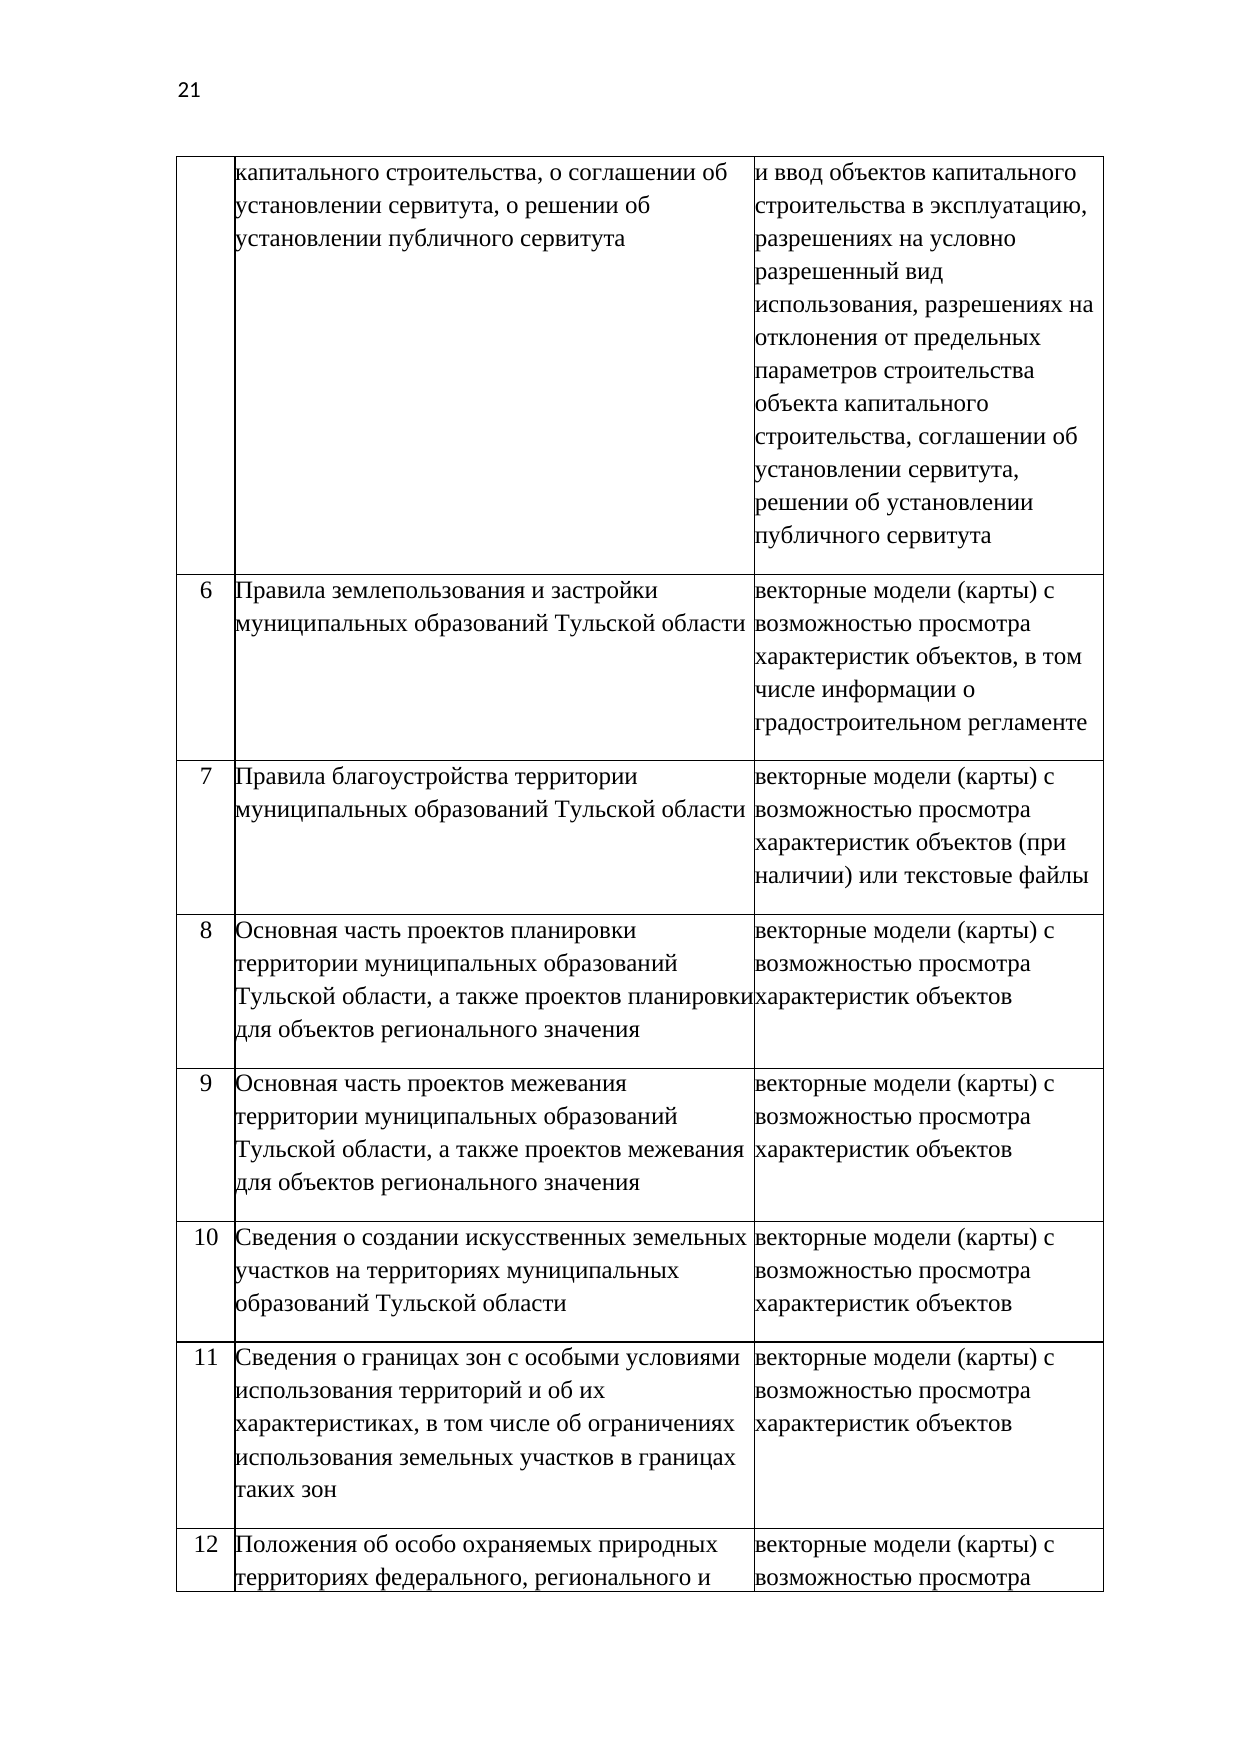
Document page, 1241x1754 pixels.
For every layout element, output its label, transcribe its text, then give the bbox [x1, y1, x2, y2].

table_cell 8 [177, 915, 234, 1067]
table_cell векторные модели (карты) с возможностью просмотра характеристик объектов [755, 1069, 1103, 1221]
table_cell 9 [177, 1069, 234, 1221]
table_cell 7 [177, 761, 234, 914]
table_cell Сведения о границах зон с особыми условиями использования территорий и об их характеристиках, в том числе об ограничениях использования земельных участков в границах таких зон [236, 1343, 754, 1528]
table_cell векторные модели (карты) с возможностью просмотра характеристик объектов [755, 1343, 1103, 1528]
table_cell Правила землепользования и застройки муниципальных образований Тульской области [236, 575, 754, 760]
table_cell векторные модели (карты) с возможностью просмотра характеристик объектов, в том числе информации о градостроительном регламенте [755, 575, 1103, 760]
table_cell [236, 157, 754, 574]
table_cell векторные модели (карты) с возможностью просмотра характеристик объектов (при наличии) или текстовые файлы [755, 761, 1103, 914]
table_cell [755, 157, 1103, 574]
table_cell векторные модели (карты) с возможностью просмотра характеристик объектов [755, 915, 1103, 1067]
table_cell 5 [177, 157, 234, 574]
table_cell 11 [177, 1343, 234, 1528]
table_cell Правила благоустройства территории муниципальных образований Тульской области [236, 761, 754, 914]
table_cell 10 [177, 1222, 234, 1341]
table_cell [755, 1529, 1103, 1591]
table_cell Основная часть проектов межевания территории муниципальных образований Тульской области, а также проектов межевания для объектов регионального значения [236, 1069, 754, 1221]
table_cell 6 [177, 575, 234, 760]
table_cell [236, 1529, 754, 1591]
table_cell 12 [177, 1529, 234, 1591]
table_cell Сведения о создании искусственных земельных участков на территориях муниципальных образований Тульской области [236, 1222, 754, 1341]
table_cell Основная часть проектов планировки территории муниципальных образований Тульской области, а также проектов планировки для объектов регионального значения [236, 915, 754, 1067]
table_cell векторные модели (карты) с возможностью просмотра характеристик объектов [755, 1222, 1103, 1341]
